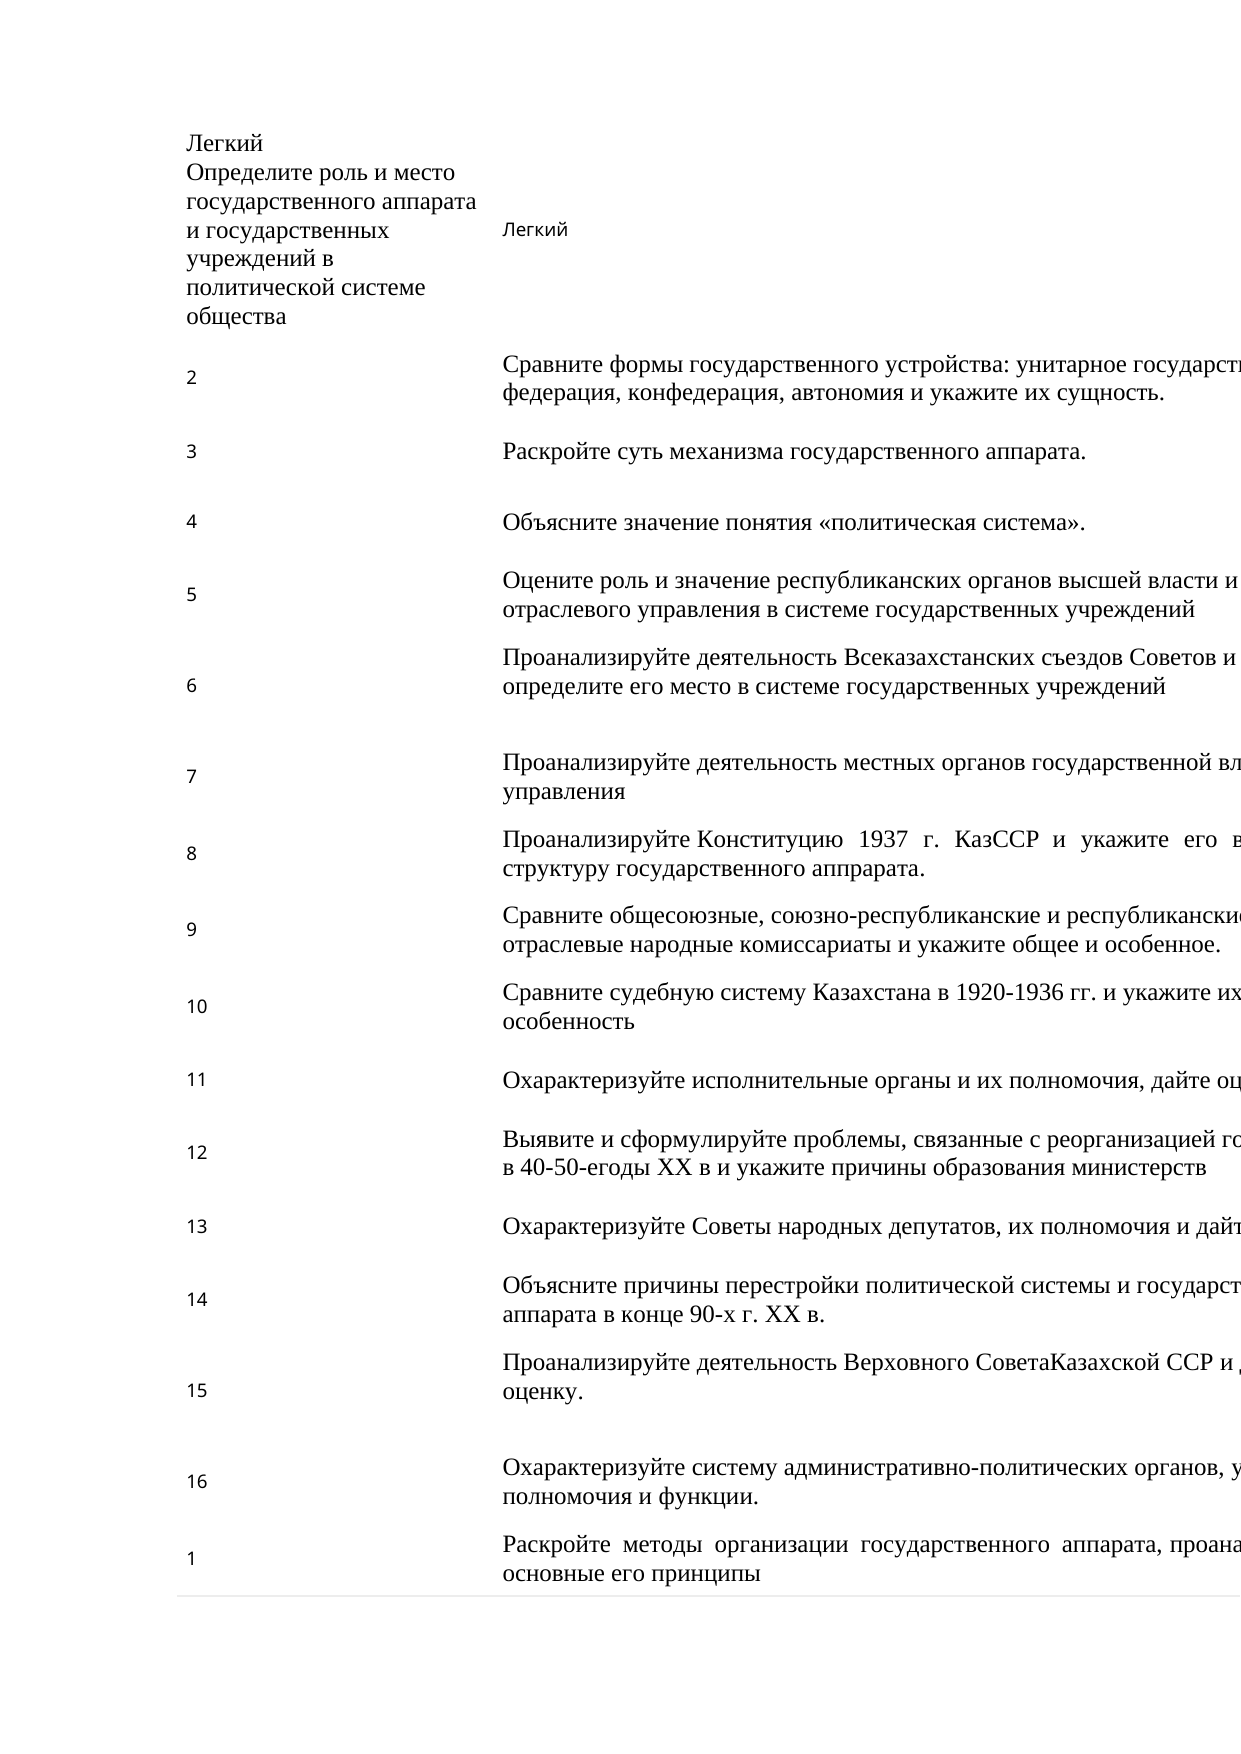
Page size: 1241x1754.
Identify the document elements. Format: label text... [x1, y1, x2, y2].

table_cell 16 [177, 1444, 493, 1518]
table_cell 14 [177, 1262, 493, 1337]
table_cell Проанализируйте деятельность местных органов государственной власти и управления [494, 739, 1240, 814]
table_cell 2 [177, 340, 493, 415]
table_cell 4 [177, 487, 493, 555]
table_cell Раскройте суть механизма государственного аппарата. [494, 417, 1240, 485]
table_cell 9 [177, 892, 493, 967]
table_cell Сравните судебную систему Казахстана в 1920-1936 гг. и укажите их особенность [494, 968, 1240, 1043]
table_cell 5 [177, 557, 493, 632]
table_header Легкий [494, 120, 1240, 338]
table_cell Оцените роль и значение республиканских органов высшей власти и органов отраслевого управления в системе государственных учреждений [494, 557, 1240, 632]
table_cell Проанализируйте деятельность Всеказахстанских съездов Советов и определите его место в системе государственных учреждений [494, 633, 1240, 737]
table_cell 12 [177, 1115, 493, 1190]
table_cell 6 [177, 633, 493, 737]
table_cell 7 [177, 739, 493, 814]
table_header Легкий Определите роль и место государственного аппарата и государственных учреждений в политической системе общества [177, 120, 493, 338]
table_cell Охарактеризуйте систему административно-политических органов, укажите их полномочия и функции. [494, 1444, 1240, 1518]
table_cell 10 [177, 968, 493, 1043]
table_cell Охарактеризуйте исполнительные органы и их полномочия, дайте оценку. [494, 1045, 1240, 1113]
table_cell Проанализируйте Конституцию 1937 г. КазССР и укажите его влияние на структуру государственного аппрарата. [494, 815, 1240, 890]
table_cell Охарактеризуйте Советы народных депутатов, их полномочия и дайте оценку. [494, 1192, 1240, 1260]
table_cell Проанализируйте деятельность Верховного СоветаКазахской ССР и дайте оценку. [494, 1338, 1240, 1442]
table_cell Раскройте методы организации государственного аппарата, проанализируйте основные его принципы [494, 1520, 1240, 1595]
table_cell Сравните формы государственного устройства: унитарное государство, федерация, конфедерация, автономия и укажите их сущность. [494, 340, 1240, 415]
table_cell 11 [177, 1045, 493, 1113]
table_cell Объясните значение понятия «политическая система». [494, 487, 1240, 555]
table_cell 8 [177, 815, 493, 890]
table_cell 15 [177, 1338, 493, 1442]
table_cell 1 [177, 1520, 493, 1595]
table_cell Объясните причины перестройки политической системы и государственного аппарата в конце 90-х г. ХХ в. [494, 1262, 1240, 1337]
table_cell Сравните общесоюзные, союзно-республиканские и республиканские отраслевые народные комиссариаты и укажите общее и особенное. [494, 892, 1240, 967]
table_cell 13 [177, 1192, 493, 1260]
table_cell 3 [177, 417, 493, 485]
table_cell Выявите и сформулируйте проблемы, связанные с реорганизацией госаппарата в 40-50-егоды ХХ в и укажите причины образования министерств [494, 1115, 1240, 1190]
